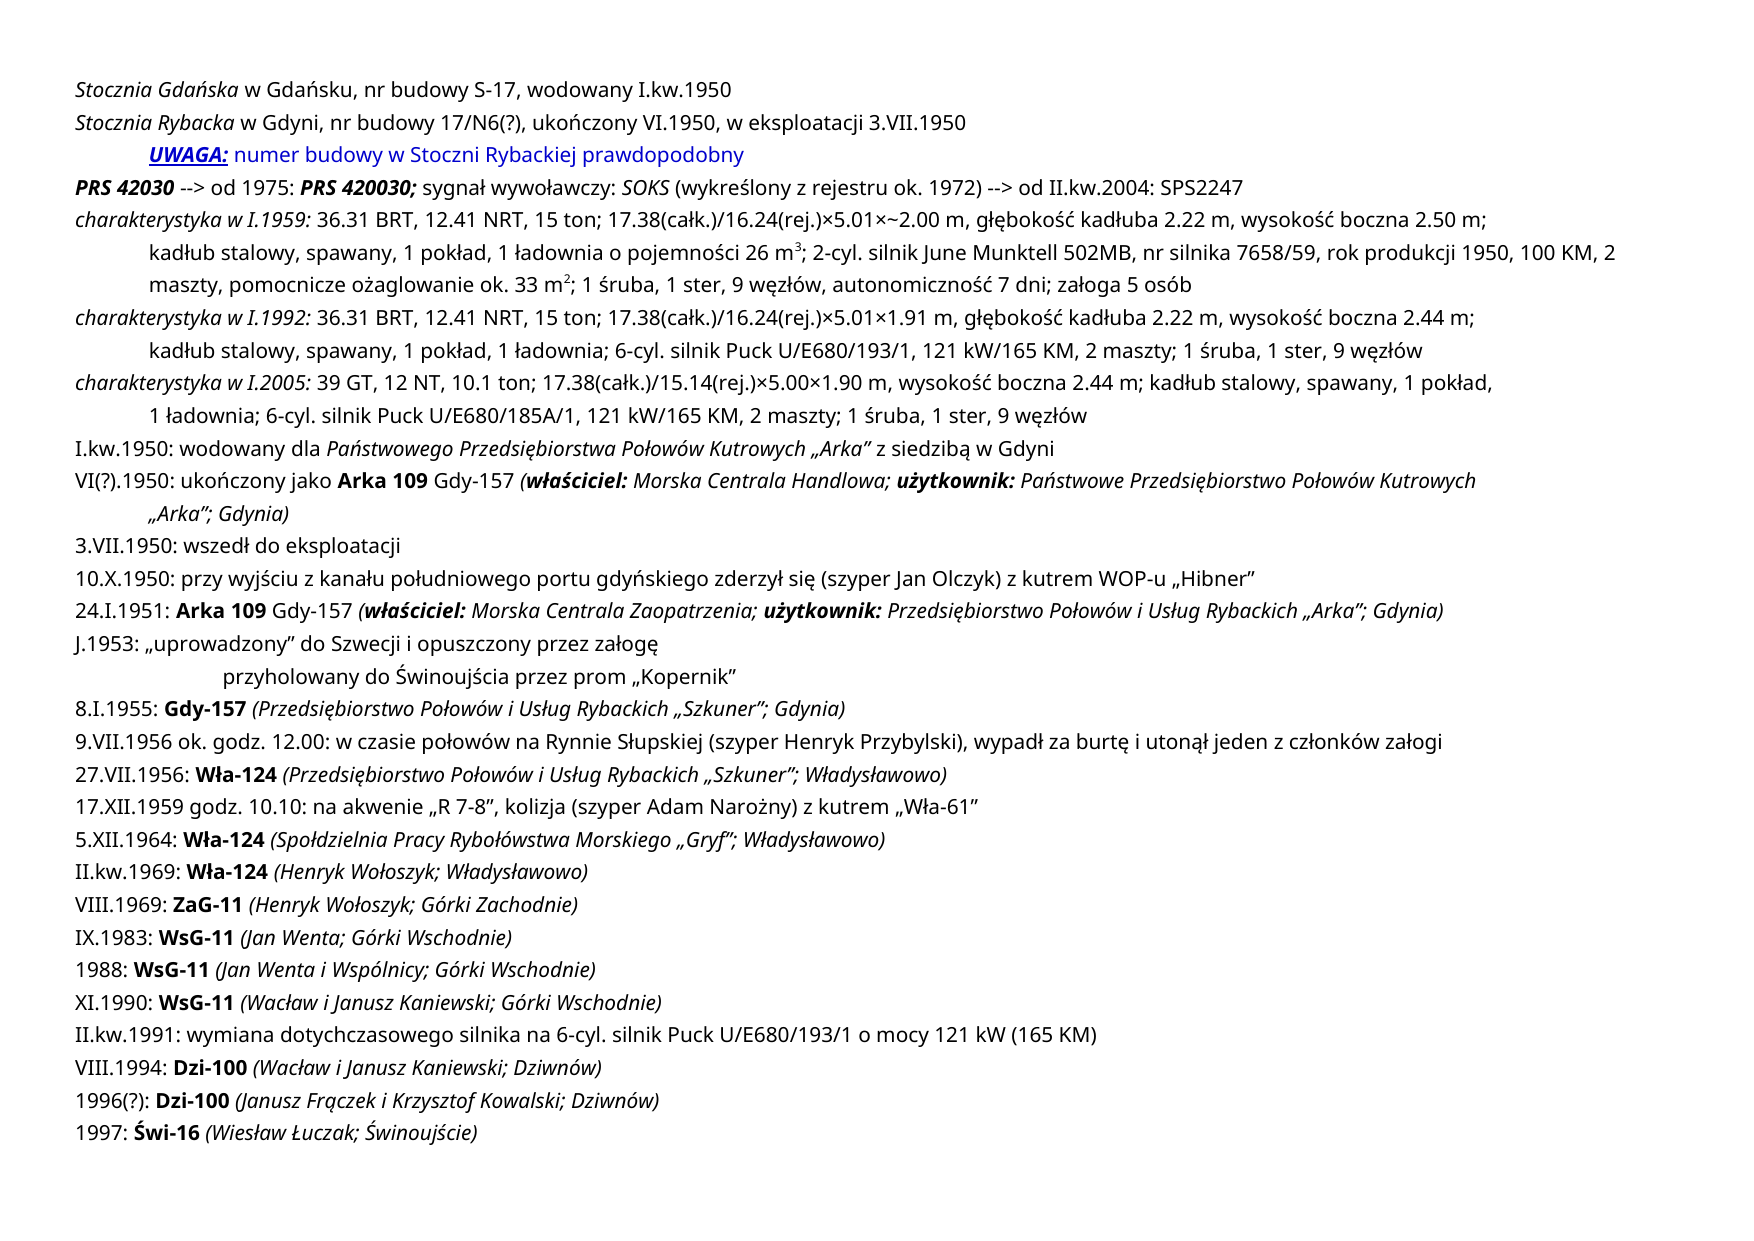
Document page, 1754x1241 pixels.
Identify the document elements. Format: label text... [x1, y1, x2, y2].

text PRS 42030 --> od 1975: PRS 420030; sygnał wywoławczy: SOKS (wykreślony z rejestru ok. 1972) --> od II.kw.2004: SPS2247 [75, 173, 1679, 201]
text kadłub stalowy, spawany, 1 pokład, 1 ładownia o pojemności 26 m3; 2-cyl. silnik June Munktell 502MB, nr silnika 7658/59, rok produkcji 1950, 100 KM, 2 maszty, pomocnicze ożaglowanie ok. 33 m2; 1 śruba, 1 ster, 9 węzłów, autonomiczność 7 dni; załoga 5 osób [149, 238, 1679, 299]
text 9.VII.1956 ok. godz. 12.00: w czasie połowów na Rynnie Słupskiej (szyper Henryk Przybylski), wypadł za burtę i utonął jeden z członków załogi [75, 727, 1679, 756]
text przyholowany do Świnoujścia przez prom „Kopernik” [75, 662, 1679, 690]
text XI.1990: WsG-11 (Wacław i Janusz Kaniewski; Górki Wschodnie) [75, 988, 1679, 1016]
text II.kw.1991: wymiana dotychczasowego silnika na 6-cyl. silnik Puck U/E680/193/1 o mocy 121 kW (165 KM) [75, 1021, 1679, 1049]
text charakterystyka w I.2005: 39 GT, 12 NT, 10.1 ton; 17.38(całk.)/15.14(rej.)×5.00×1.90 m, wysokość boczna 2.44 m; kadłub stalowy, spawany, 1 pokład, [75, 368, 1679, 397]
text Stocznia Rybacka w Gdyni, nr budowy 17/N6(?), ukończony VI.1950, w eksploatacji 3.VII.1950 [75, 108, 1679, 136]
text 1988: WsG-11 (Jan Wenta i Wspólnicy; Górki Wschodnie) [75, 955, 1679, 984]
text 3.VII.1950: wszedł do eksploatacji [75, 531, 1679, 560]
text 1 ładownia; 6-cyl. silnik Puck U/E680/185A/1, 121 kW/165 KM, 2 maszty; 1 śruba, 1 ster, 9 węzłów [75, 401, 1679, 429]
text VI(?).1950: ukończony jako Arka 109 Gdy-157 (właściciel: Morska Centrala Handlowa; użytkownik: Państwowe Przedsiębiorstwo Połowów Kutrowych [75, 466, 1679, 495]
text UWAGA: numer budowy w Stoczni Rybackiej prawdopodobny [75, 140, 1679, 169]
text 10.X.1950: przy wyjściu z kanału południowego portu gdyńskiego zderzył się (szyper Jan Olczyk) z kutrem WOP-u „Hibner” [75, 564, 1679, 592]
text IX.1983: WsG-11 (Jan Wenta; Górki Wschodnie) [75, 923, 1679, 951]
text „Arka”; Gdynia) [75, 499, 1679, 527]
text 8.I.1955: Gdy-157 (Przedsiębiorstwo Połowów i Usług Rybackich „Szkuner”; Gdynia) [75, 694, 1679, 723]
text 27.VII.1956: Wła-124 (Przedsiębiorstwo Połowów i Usług Rybackich „Szkuner”; Władysławowo) [75, 760, 1679, 788]
text 5.XII.1964: Wła-124 (Społdzielnia Pracy Rybołówstwa Morskiego „Gryf”; Władysławowo) [75, 825, 1679, 853]
text charakterystyka w I.1959: 36.31 BRT, 12.41 NRT, 15 ton; 17.38(całk.)/16.24(rej.)×5.01×~2.00 m, głębokość kadłuba 2.22 m, wysokość boczna 2.50 m; [75, 205, 1679, 234]
text Stocznia Gdańska w Gdańsku, nr budowy S-17, wodowany I.kw.1950 [75, 75, 1679, 103]
text J.1953: „uprowadzony” do Szwecji i opuszczony przez załogę [75, 629, 1679, 658]
text II.kw.1969: Wła-124 (Henryk Wołoszyk; Władysławowo) [75, 857, 1679, 886]
text VIII.1994: Dzi-100 (Wacław i Janusz Kaniewski; Dziwnów) [75, 1053, 1679, 1082]
text charakterystyka w I.1992: 36.31 BRT, 12.41 NRT, 15 ton; 17.38(całk.)/16.24(rej.)×5.01×1.91 m, głębokość kadłuba 2.22 m, wysokość boczna 2.44 m; [75, 303, 1679, 332]
text 17.XII.1959 godz. 10.10: na akwenie „R 7-8”, kolizja (szyper Adam Narożny) z kutrem „Wła-61” [75, 792, 1679, 821]
text kadłub stalowy, spawany, 1 pokład, 1 ładownia; 6-cyl. silnik Puck U/E680/193/1, 121 kW/165 KM, 2 maszty; 1 śruba, 1 ster, 9 węzłów [75, 336, 1679, 364]
text I.kw.1950: wodowany dla Państwowego Przedsiębiorstwa Połowów Kutrowych „Arka” z siedzibą w Gdyni [75, 434, 1679, 462]
text 1997: Świ-16 (Wiesław Łuczak; Świnoujście) [75, 1118, 1679, 1147]
text 24.I.1951: Arka 109 Gdy-157 (właściciel: Morska Centrala Zaopatrzenia; użytkownik: Przedsiębiorstwo Połowów i Usług Rybackich „Arka”; Gdynia) [75, 597, 1679, 625]
text VIII.1969: ZaG-11 (Henryk Wołoszyk; Górki Zachodnie) [75, 890, 1679, 918]
text 1996(?): Dzi-100 (Janusz Frączek i Krzysztof Kowalski; Dziwnów) [75, 1086, 1679, 1114]
